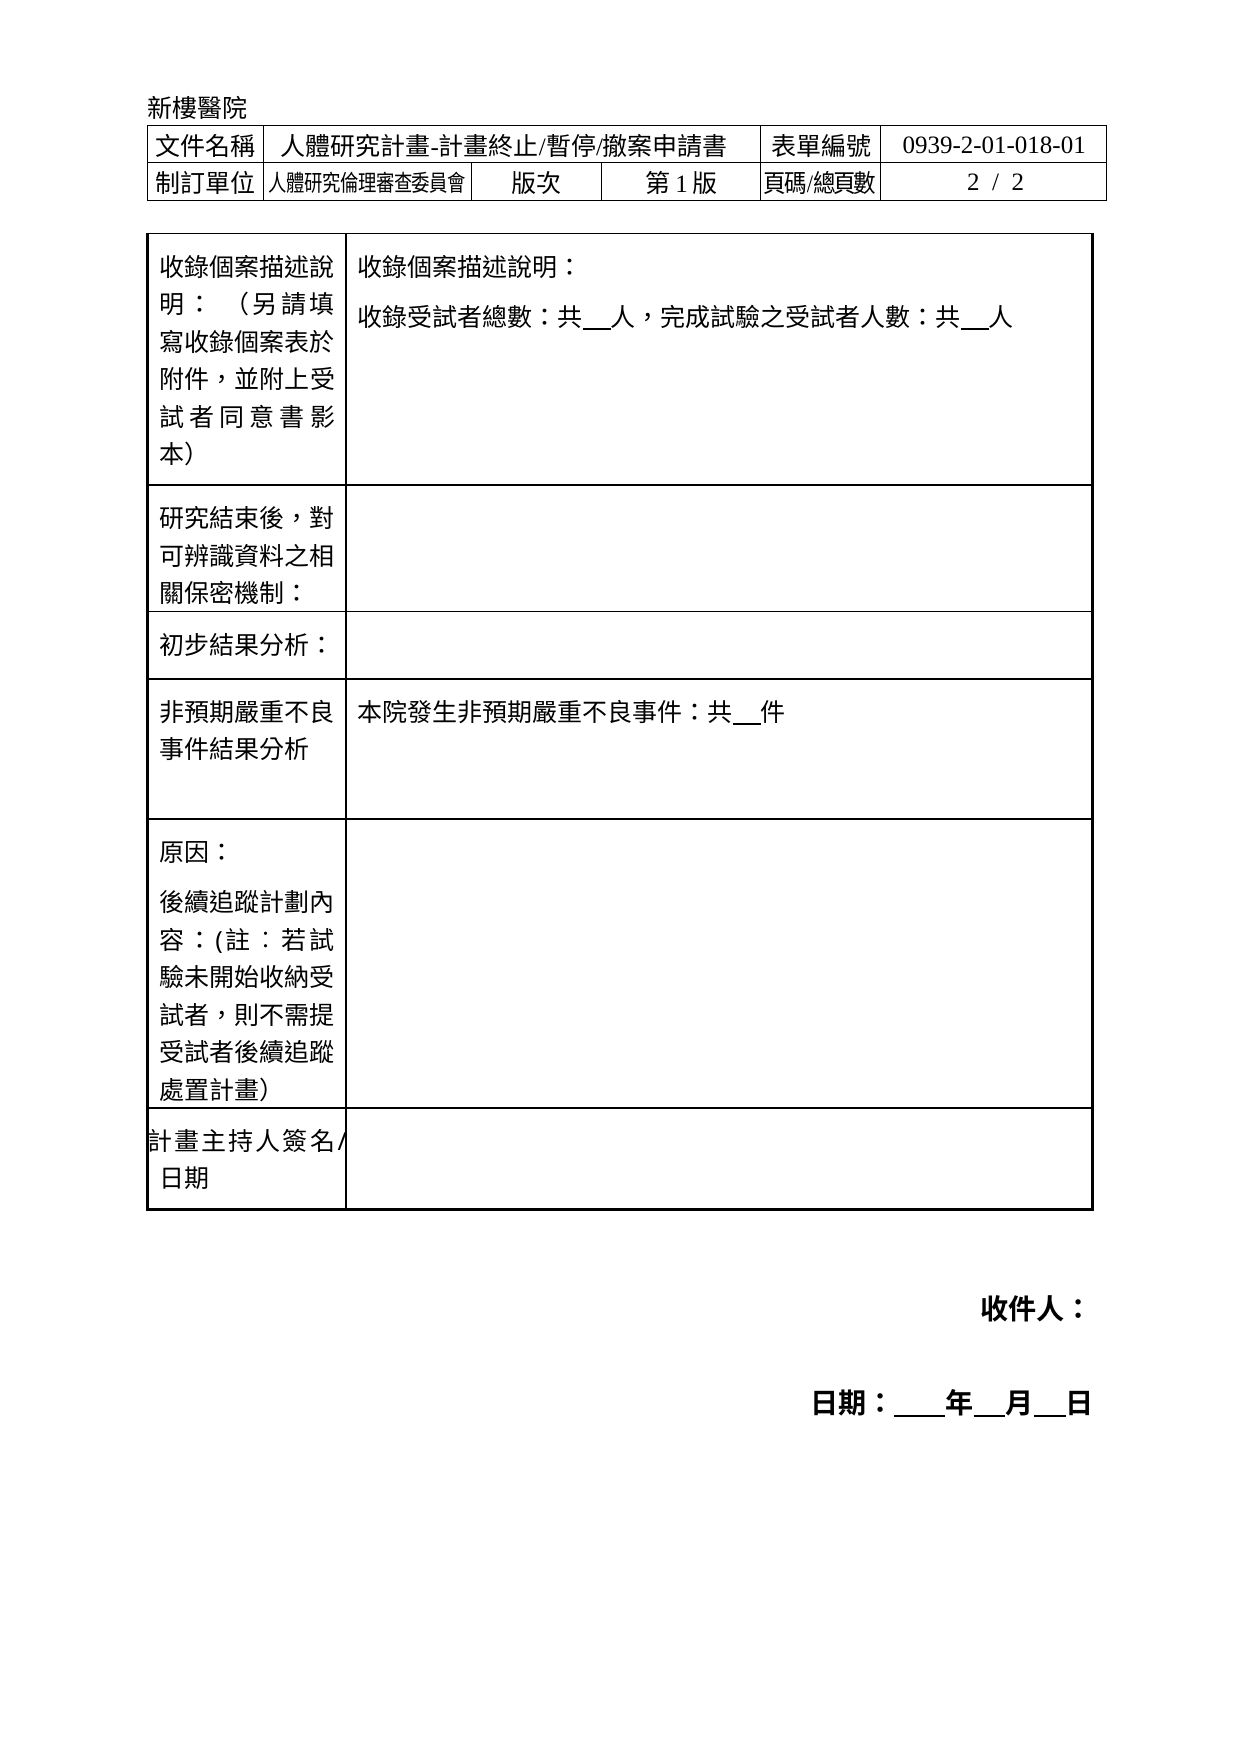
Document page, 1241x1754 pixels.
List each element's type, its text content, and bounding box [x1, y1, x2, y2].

table_cell 初步結果分析： [149, 612, 345, 678]
table_cell 收錄個案描述說明： 收錄受試者總數：共 人，完成試驗之受試者人數：共 人 [347, 234, 1091, 484]
table_cell 本院發生非預期嚴重不良事件：共 件 [347, 680, 1091, 818]
table_cell 收錄個案描述說明： （另請填寫收錄個案表於附件，並附上受試者同意書影本） [149, 234, 345, 484]
table_cell [347, 1109, 1091, 1208]
table_cell [347, 820, 1091, 1107]
table_cell 非預期嚴重不良事件結果分析 [149, 680, 345, 818]
text 日期： 年 月 日 [177, 1363, 1093, 1438]
table_cell 研究結束後，對可辨識資料之相關保密機制： [149, 486, 345, 611]
table_cell 計畫主持人簽名/日期 [149, 1109, 345, 1208]
text 收件人： [177, 1270, 1092, 1345]
table_cell 原因： 後續追蹤計劃內容：(註︰若試驗未開始收納受試者，則不需提受試者後續追蹤處置計畫） [149, 820, 345, 1107]
table_cell [347, 612, 1091, 678]
table_cell [347, 486, 1091, 611]
